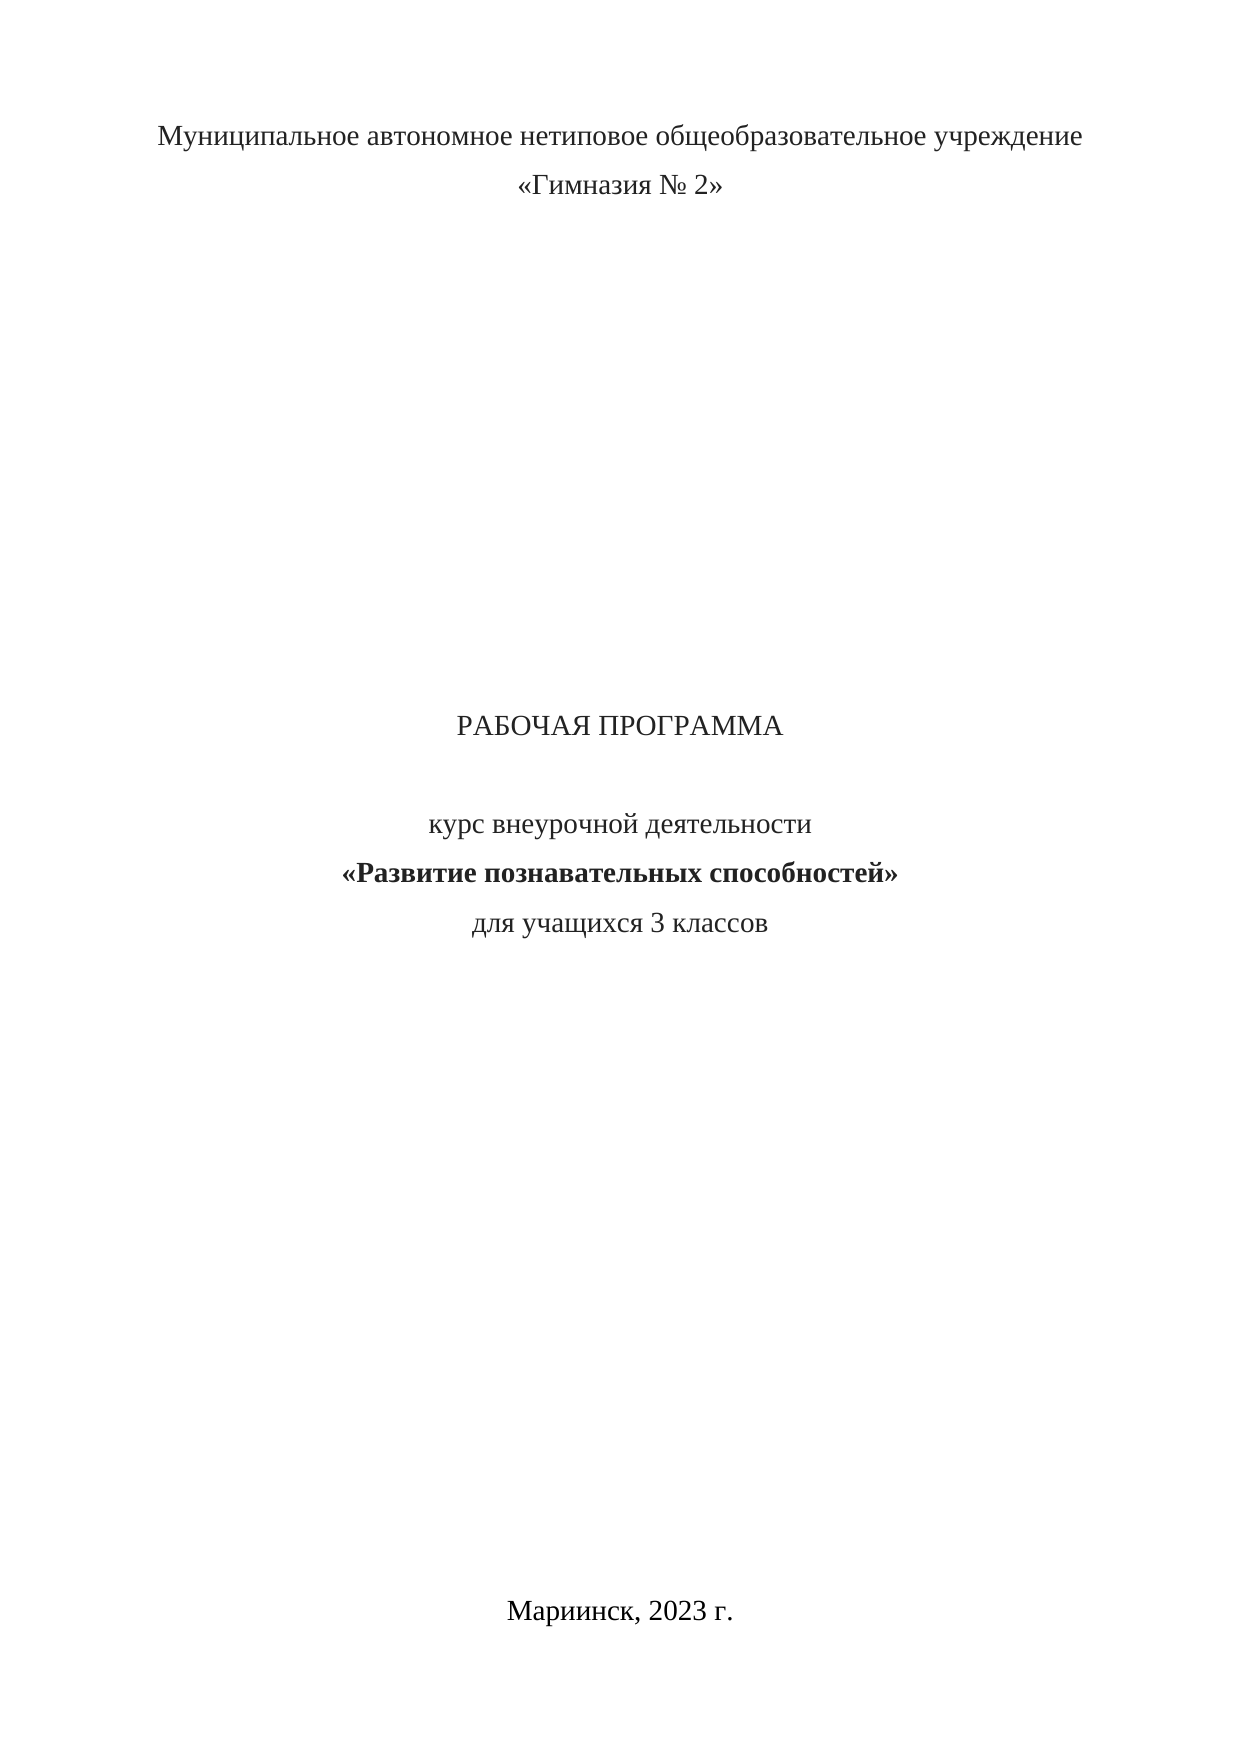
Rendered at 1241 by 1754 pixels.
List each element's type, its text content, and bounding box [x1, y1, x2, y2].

text курс внеурочной деятельности [118, 806, 1122, 840]
text «Гимназия № 2» [118, 167, 1122, 201]
text Мариинск, 2023 г. [118, 1593, 1122, 1627]
text для учащихся 3 классов [118, 905, 1122, 938]
text Муниципальное автономное нетиповое общеобразовательное учреждение [118, 118, 1122, 152]
text «Развитие познавательных способностей» [118, 856, 1122, 889]
text РАБОЧАЯ ПРОГРАММА [118, 708, 1122, 742]
